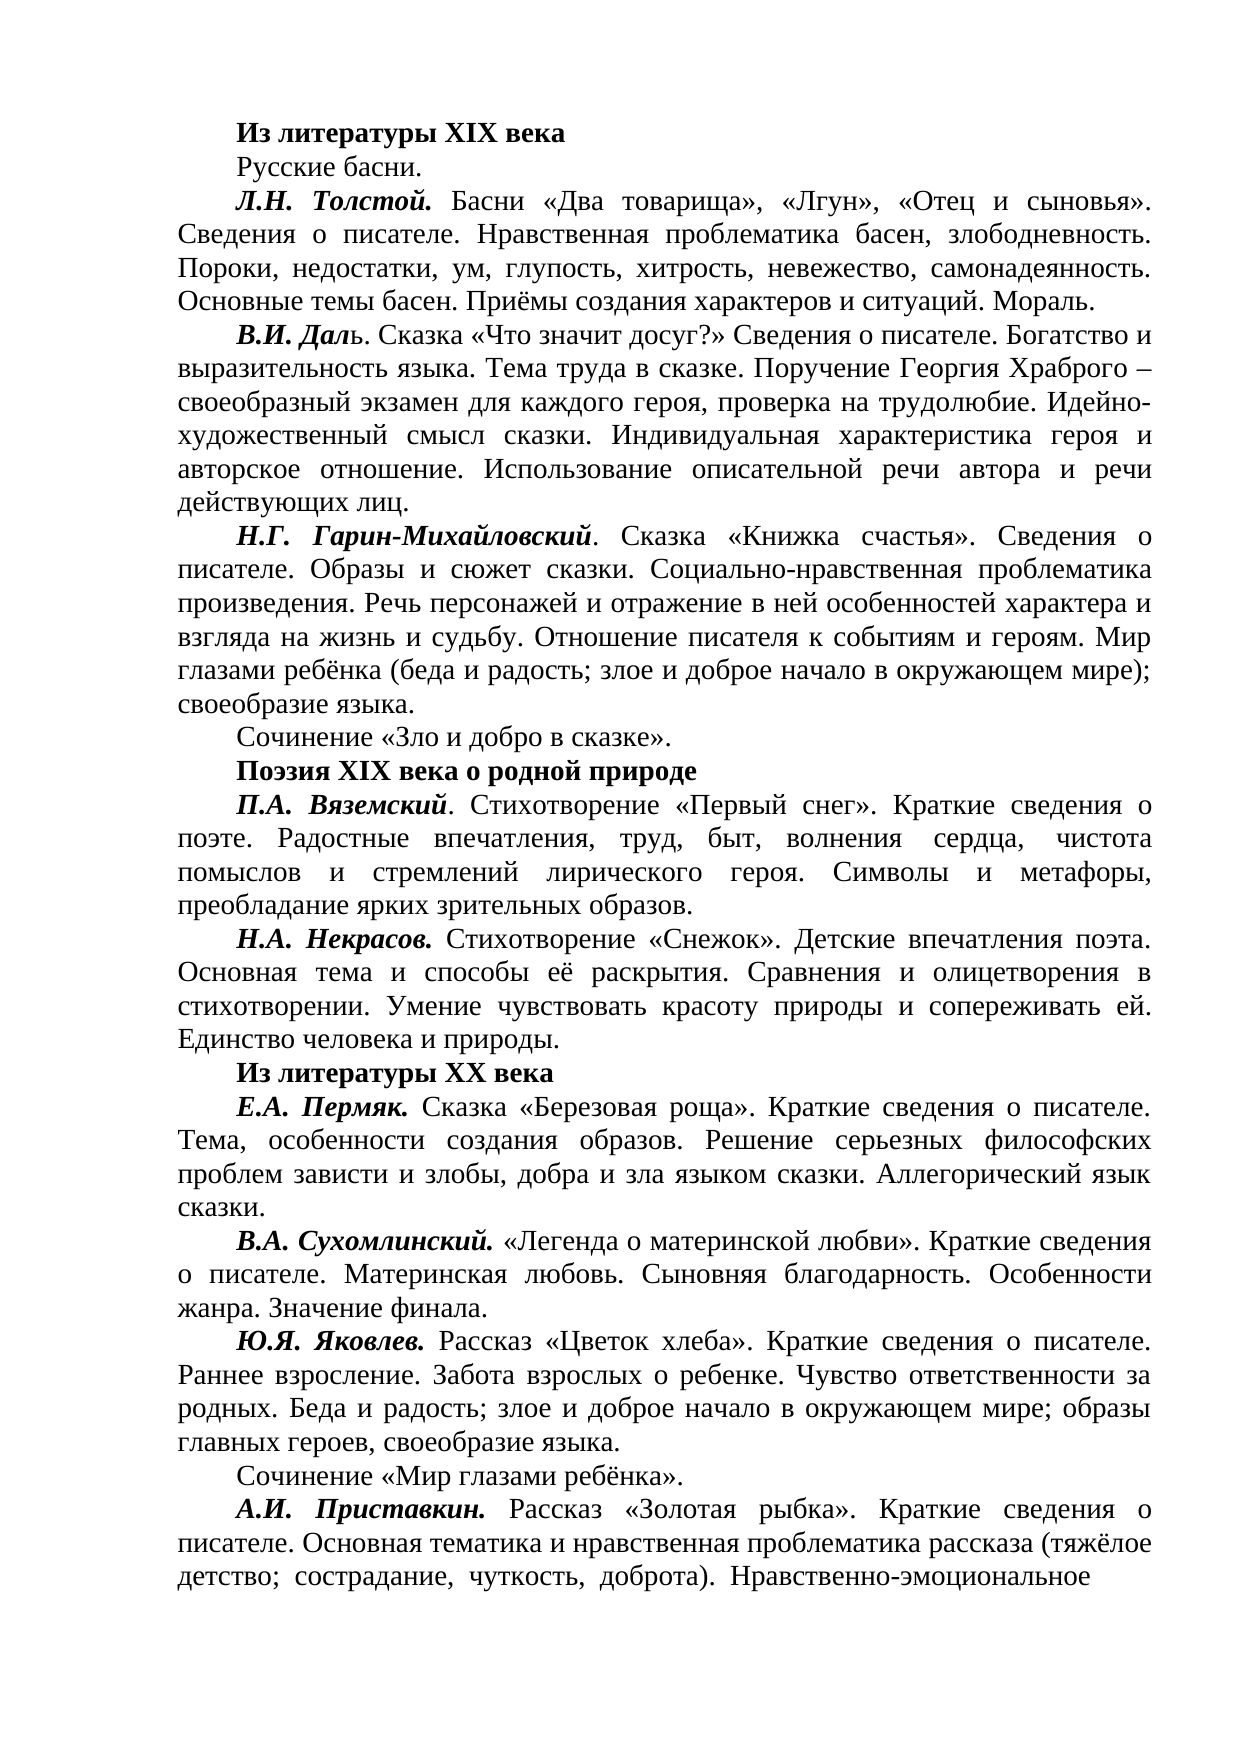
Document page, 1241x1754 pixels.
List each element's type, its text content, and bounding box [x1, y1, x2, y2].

text А.И. Приставкин. Рассказ «Золотая рыбка». Краткие сведения о писателе. Основная тематика и нравственная проблематика рассказа (тяжёлое детство; сострадание, чуткость, доброта). Нравственно-эмоциональное [177, 1491, 1152, 1592]
text Л.Н. Толстой. Басни «Два товарища», «Лгун», «Отец и сыновья». Сведения о писателе. Нравственная проблематика басен, злободневность. Пороки, недостатки, ум, глупость, хитрость, невежество, самонадеянность. Основные темы басен. Приёмы создания характеров и ситуаций. Мораль. [177, 183, 1152, 317]
text В.А. Сухомлинский. «Легенда о материнской любви». Краткие сведения о писателе. Материнская любовь. Сыновняя благодарность. Особенности жанра. Значение финала. [177, 1223, 1152, 1323]
text Сочинение «Зло и добро в сказке». [236, 719, 1211, 753]
text Ю.Я. Яковлев. Рассказ «Цветок хлеба». Краткие сведения о писателе. Раннее взросление. Забота взрослых о ребенке. Чувство ответственности за родных. Беда и радость; злое и доброе начало в окружающем мире; образы главных героев, своеобразие языка. [177, 1323, 1152, 1458]
text В.И. Даль. Сказка «Что значит досуг?» Сведения о писателе. Богатство и выразительность языка. Тема труда в сказке. Поручение Георгия Храброго – своеобразный экзамен для каждого героя, проверка на трудолюбие. Идейно- художественный смысл сказки. Индивидуальная характеристика героя и авторское отношение. Использование описательной речи автора и речи действующих лиц. [177, 317, 1152, 518]
text Русские басни. [236, 149, 1211, 183]
subtitle Поэзия ХIХ века о родной природе [236, 753, 1211, 787]
text Н.А. Некрасов. Стихотворение «Снежок». Детские впечатления поэта. Основная тема и способы её раскрытия. Сравнения и олицетворения в стихотворении. Умение чувствовать красоту природы и сопереживать ей. Единство человека и природы. [177, 921, 1152, 1055]
text Сочинение «Мир глазами ребёнка». [236, 1458, 1211, 1491]
text П.А. Вяземский. Стихотворение «Первый снег». Краткие сведения о поэте. Радостные впечатления, труд, быт, волнения сердца, чистота помыслов и стремлений лирического героя. Символы и метафоры, преобладание ярких зрительных образов. [177, 787, 1152, 921]
text Н.Г. Гарин-Михайловский. Сказка «Книжка счастья». Сведения о писателе. Образы и сюжет сказки. Социально-нравственная проблематика произведения. Речь персонажей и отражение в ней особенностей характера и взгляда на жизнь и судьбу. Отношение писателя к событиям и героям. Мир глазами ребёнка (беда и радость; злое и доброе начало в окружающем мире); своеобразие языка. [177, 518, 1152, 719]
text Е.А. Пермяк. Сказка «Березовая роща». Краткие сведения о писателе. Тема, особенности создания образов. Решение серьезных философских проблем зависти и злобы, добра и зла языком сказки. Аллегорический язык сказки. [177, 1089, 1152, 1223]
subtitle Из литературы XX века [236, 1055, 1211, 1089]
subtitle Из литературы XIX века [236, 116, 1211, 149]
